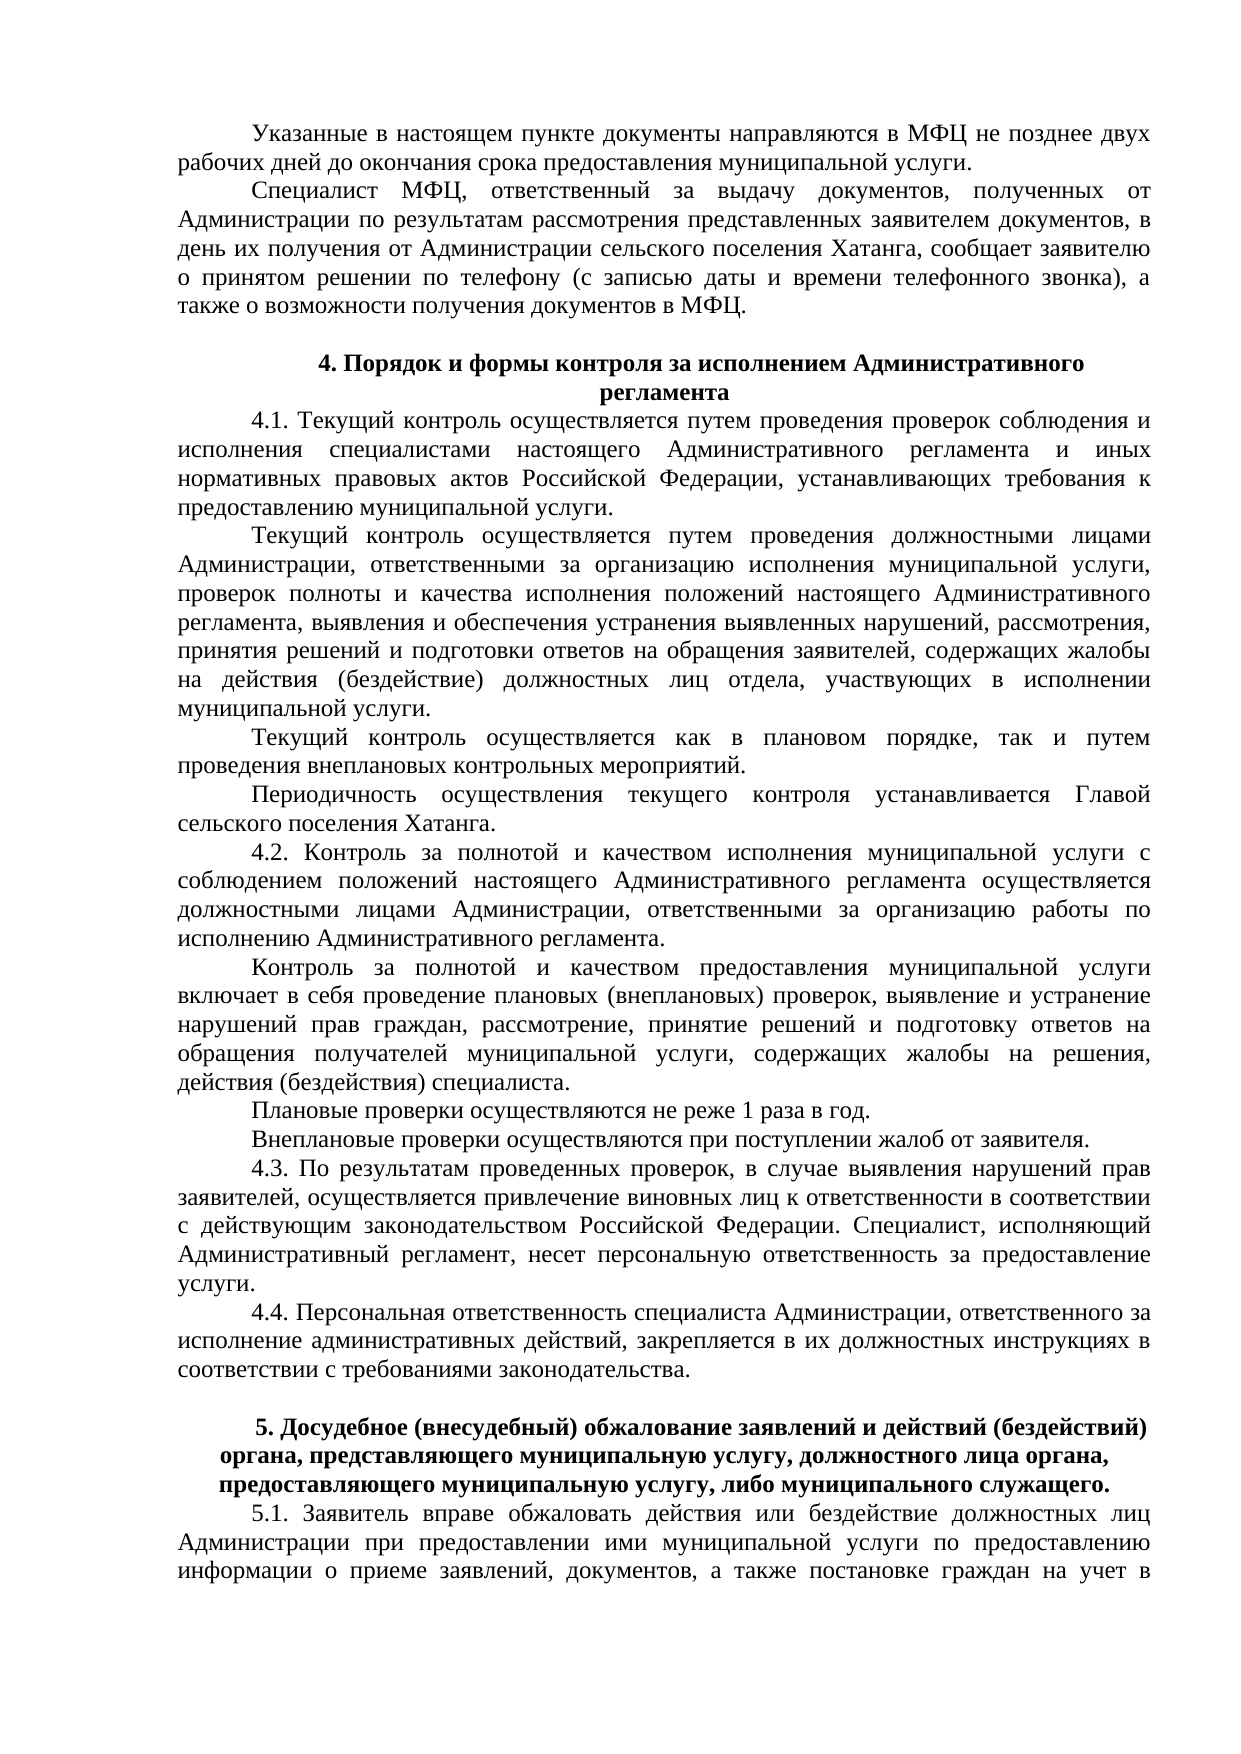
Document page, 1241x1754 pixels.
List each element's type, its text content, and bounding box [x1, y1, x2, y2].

text 4.2. Контроль за полнотой и качеством исполнения муниципальной услуги с соблюдением положений настоящего Административного регламента осуществляется должностными лицами Администрации, ответственными за организацию работы по исполнению Административного регламента. [177, 837, 1152, 952]
text Текущий контроль осуществляется путем проведения должностными лицами Администрации, ответственными за организацию исполнения муниципальной услуги, проверок полноты и качества исполнения положений настоящего Административного регламента, выявления и обеспечения устранения выявленных нарушений, рассмотрения, принятия решений и подготовки ответов на обращения заявителей, содержащих жалобы на действия (бездействие) должностных лиц отдела, участвующих в исполнении муниципальной услуги. [177, 521, 1152, 722]
text Внеплановые проверки осуществляются при поступлении жалоб от заявителя. [177, 1124, 1152, 1153]
text Плановые проверки осуществляются не реже 1 раза в год. [177, 1096, 1152, 1124]
text 4.3. По результатам проведенных проверок, в случае выявления нарушений прав заявителей, осуществляется привлечение виновных лиц к ответственности в соответствии с действующим законодательством Российской Федерации. Специалист, исполняющий Административный регламент, несет персональную ответственность за предоставление услуги. [177, 1153, 1152, 1297]
text Контроль за полнотой и качеством предоставления муниципальной услуги включает в себя проведение плановых (внеплановых) проверок, выявление и устранение нарушений прав граждан, рассмотрение, принятие решений и подготовку ответов на обращения получателей муниципальной услуги, содержащих жалобы на решения, действия (бездействия) специалиста. [177, 952, 1152, 1096]
text Периодичность осуществления текущего контроля устанавливается Главой сельского поселения Хатанга. [177, 779, 1152, 837]
text Специалист МФЦ, ответственный за выдачу документов, полученных от Администрации по результатам рассмотрения представленных заявителем документов, в день их получения от Администрации сельского поселения Хатанга, сообщает заявителю о принятом решении по телефону (с записью даты и времени телефонного звонка), а также о возможности получения документов в МФЦ. [177, 176, 1152, 319]
text 4.1. Текущий контроль осуществляется путем проведения проверок соблюдения и исполнения специалистами настоящего Административного регламента и иных нормативных правовых актов Российской Федерации, устанавливающих требования к предоставлению муниципальной услуги. [177, 406, 1152, 521]
text Указанные в настоящем пункте документы направляются в МФЦ не позднее двух рабочих дней до окончания срока предоставления муниципальной услуги. [177, 118, 1152, 176]
text Текущий контроль осуществляется как в плановом порядке, так и путем проведения внеплановых контрольных мероприятий. [177, 722, 1152, 779]
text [177, 1498, 1152, 1584]
text 4.4. Персональная ответственность специалиста Администрации, ответственного за исполнение административных действий, закрепляется в их должностных инструкциях в соответствии с требованиями законодательства. [177, 1297, 1152, 1383]
text 4. Порядок и формы контроля за исполнением Административного регламента [177, 348, 1152, 406]
text 5. Досудебное (внесудебный) обжалование заявлений и действий (бездействий) органа, представляющего муниципальную услугу, должностного лица органа, предоставляющего муниципальную услугу, либо муниципального служащего. [177, 1412, 1152, 1498]
